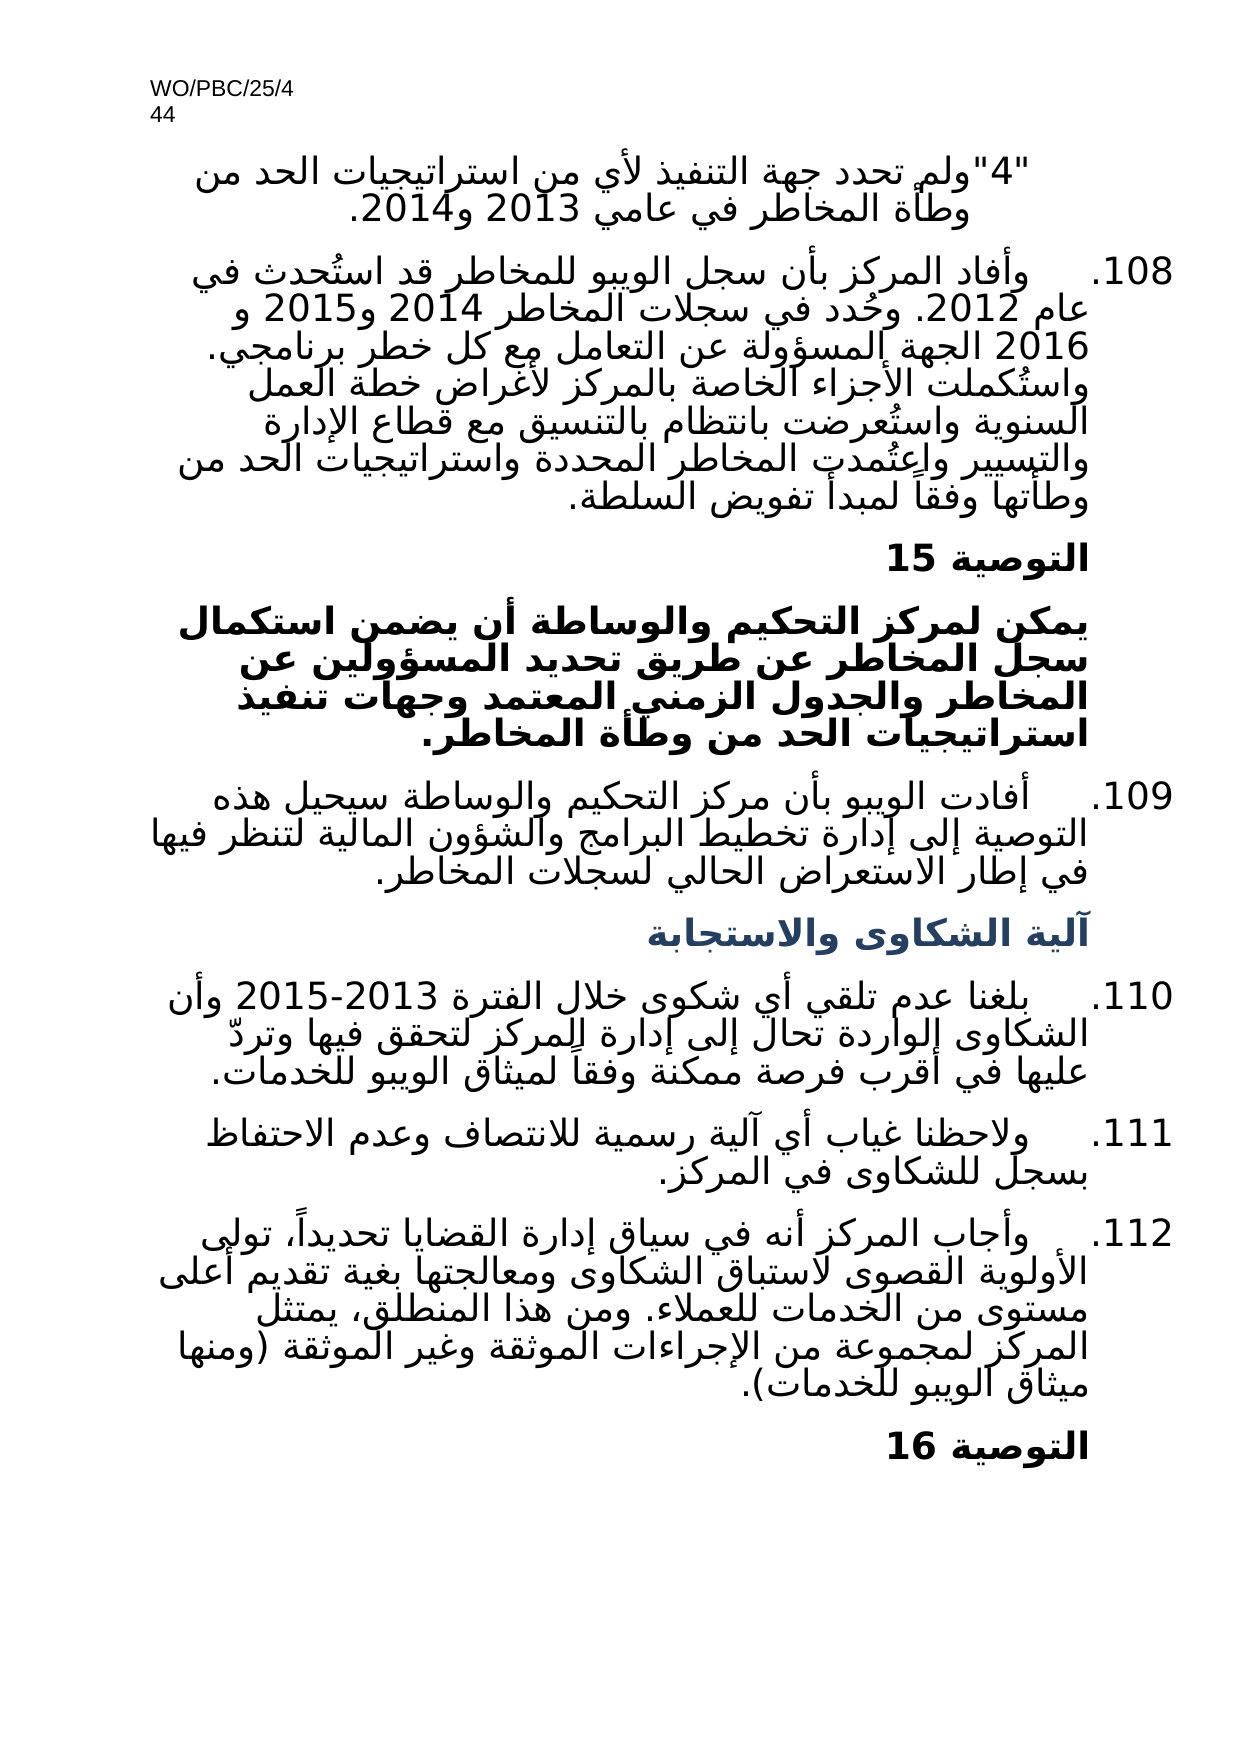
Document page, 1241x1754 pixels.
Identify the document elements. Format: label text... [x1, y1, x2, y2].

text أفادت الويبو بأن مركز التحكيم والوساطة سيحيل هذه التوصية إلى إدارة تخطيط البرامج والشؤون المالية لتنظر فيها في إطار الاستعراض الحالي لسجلات المخاطر. [150, 779, 1090, 892]
text بلغنا عدم تلقي أي شكوى خلال الفترة 2013-2015 وأن الشكاوى الواردة تحال إلى إدارة المركز لتحقق فيها وتردّ عليها في أقرب فرصة ممكنة وفقاً لميثاق الويبو للخدمات. [150, 979, 1090, 1092]
text ولاحظنا غياب أي آلية رسمية للانتصاف وعدم الاحتفاظ بسجل للشكاوى في المركز. [150, 1117, 1090, 1192]
text "4" ولم تحدد جهة التنفيذ لأي من استراتيجيات الحد من وطأة المخاطر في عامي 2013 و2014. [150, 154, 1031, 229]
text يمكن لمركز التحكيم والوساطة أن يضمن استكمال سجل المخاطر عن طريق تحديد المسؤولين عن المخاطر والجدول الزمني المعتمد وجهات تنفيذ استراتيجيات الحد من وطأة المخاطر. [150, 604, 1090, 754]
text وأفاد المركز بأن سجل الويبو للمخاطر قد استُحدث في عام 2012. وحُدد في سجلات المخاطر 2014 و2015 و2016 الجهة المسؤولة عن التعامل مع كل خطر برنامجي. واستُكملت الأجزاء الخاصة بالمركز لأغراض خطة العمل السنوية واستُعرضت بانتظام بالتنسيق مع قطاع الإدارة والتسيير واعتُمدت المخاطر المحددة واستراتيجيات الحد من وطأتها وفقاً لمبدأ تفويض السلطة. [150, 254, 1090, 517]
subtitle آلية الشكاوى والاستجابة [150, 917, 1090, 954]
text وأجاب المركز أنه في سياق إدارة القضايا تحديداً، تولى الأولوية القصوى لاستباق الشكاوى ومعالجتها بغية تقديم أعلى مستوى من الخدمات للعملاء. ومن هذا المنطلق، يمتثل المركز لمجموعة من الإجراءات الموثقة وغير الموثقة (ومنها ميثاق الويبو للخدمات). [150, 1217, 1090, 1404]
text التوصية 16 [150, 1429, 1090, 1467]
text التوصية 15 [1038, 542, 1090, 579]
text التوصية 15 [150, 542, 1067, 579]
